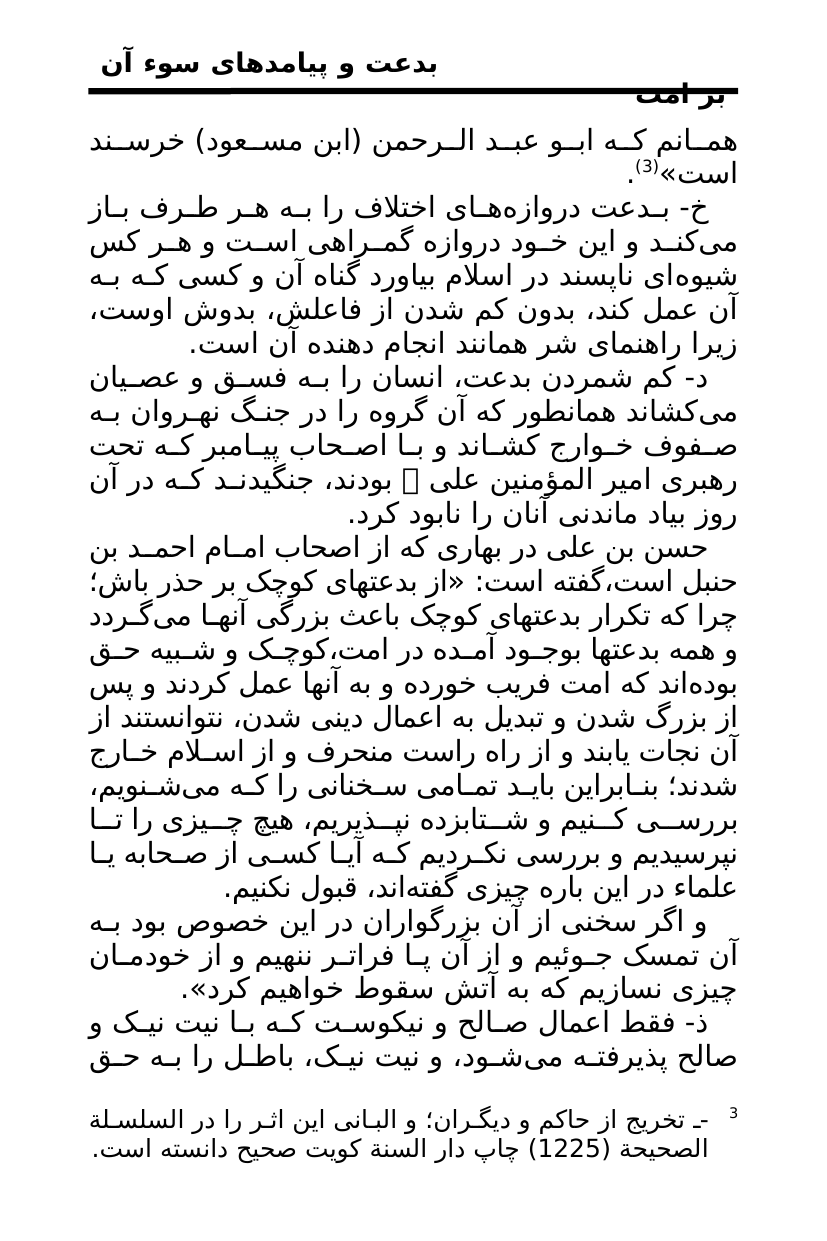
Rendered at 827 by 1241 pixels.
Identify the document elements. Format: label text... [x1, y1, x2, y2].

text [89, 1006, 738, 1074]
text حسن بن علی در بهاری که از اصحاب امام احمد بن حنبل است،‌گفته است: «از بدعتهای کوچک بر حذر باش؛ چرا که تکرار بدعتهای کوچک باعث بزرگی آنها می‌گردد و همه بدعتها بوجود آمده در امت،‌کوچک و شبیه حق بوده‌اند که امت فریب خورده و به آنها عمل کردند و پس از بزرگ شدن و تبدیل به اعمال دینی شدن، نتوانستند از آن نجات یابند و از راه راست منحرف و از اسلام خارج شدند؛ بنابراین باید تمامی سخنانی را که می‌شنویم، ‌بررسی کنیم و شتابزده نپذیریم، ‌هیچ چیزی را تا نپرسیدیم و بررسی نکردیم که آیا کسی از صحابه یا علماء در این باره چیزی گفته‌اند، ‌قبول نکنیم. [89, 530, 738, 904]
text د- کم شمردن بدعت، انسان را به فسق و عصیان می‌کشاند همانطور که آن گروه را در جنگ نهروان به صفوف خوارج کشاند و با اصحاب پیامبر که تحت رهبری امیر المؤمنین علی بودند، ‌جنگیدند که در آن روز بیاد ماندنی آنان را نابود کرد. [89, 361, 738, 530]
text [89, 123, 738, 191]
text و اگر سخنی از آن بزرگواران در این خصوص بود به آن تمسک جوئیم و از آن پا فراتر ننهیم و از خودمان چیزی نسازیم که به آتش سقوط خواهیم کرد». [89, 904, 738, 1006]
text خ- بدعت دروازه‌های اختلاف را به هر طرف باز می‌کند و این خود دروازه گمراهی است و هر کس شیوه‌ای ناپسند در اسلام بیاورد گناه آن و کسی که به آن عمل کند، بدون کم شدن از فاعلش، ‌بدوش اوست،‌ زیرا راهنمای شر همانند انجام دهنده آن است. [89, 191, 738, 361]
